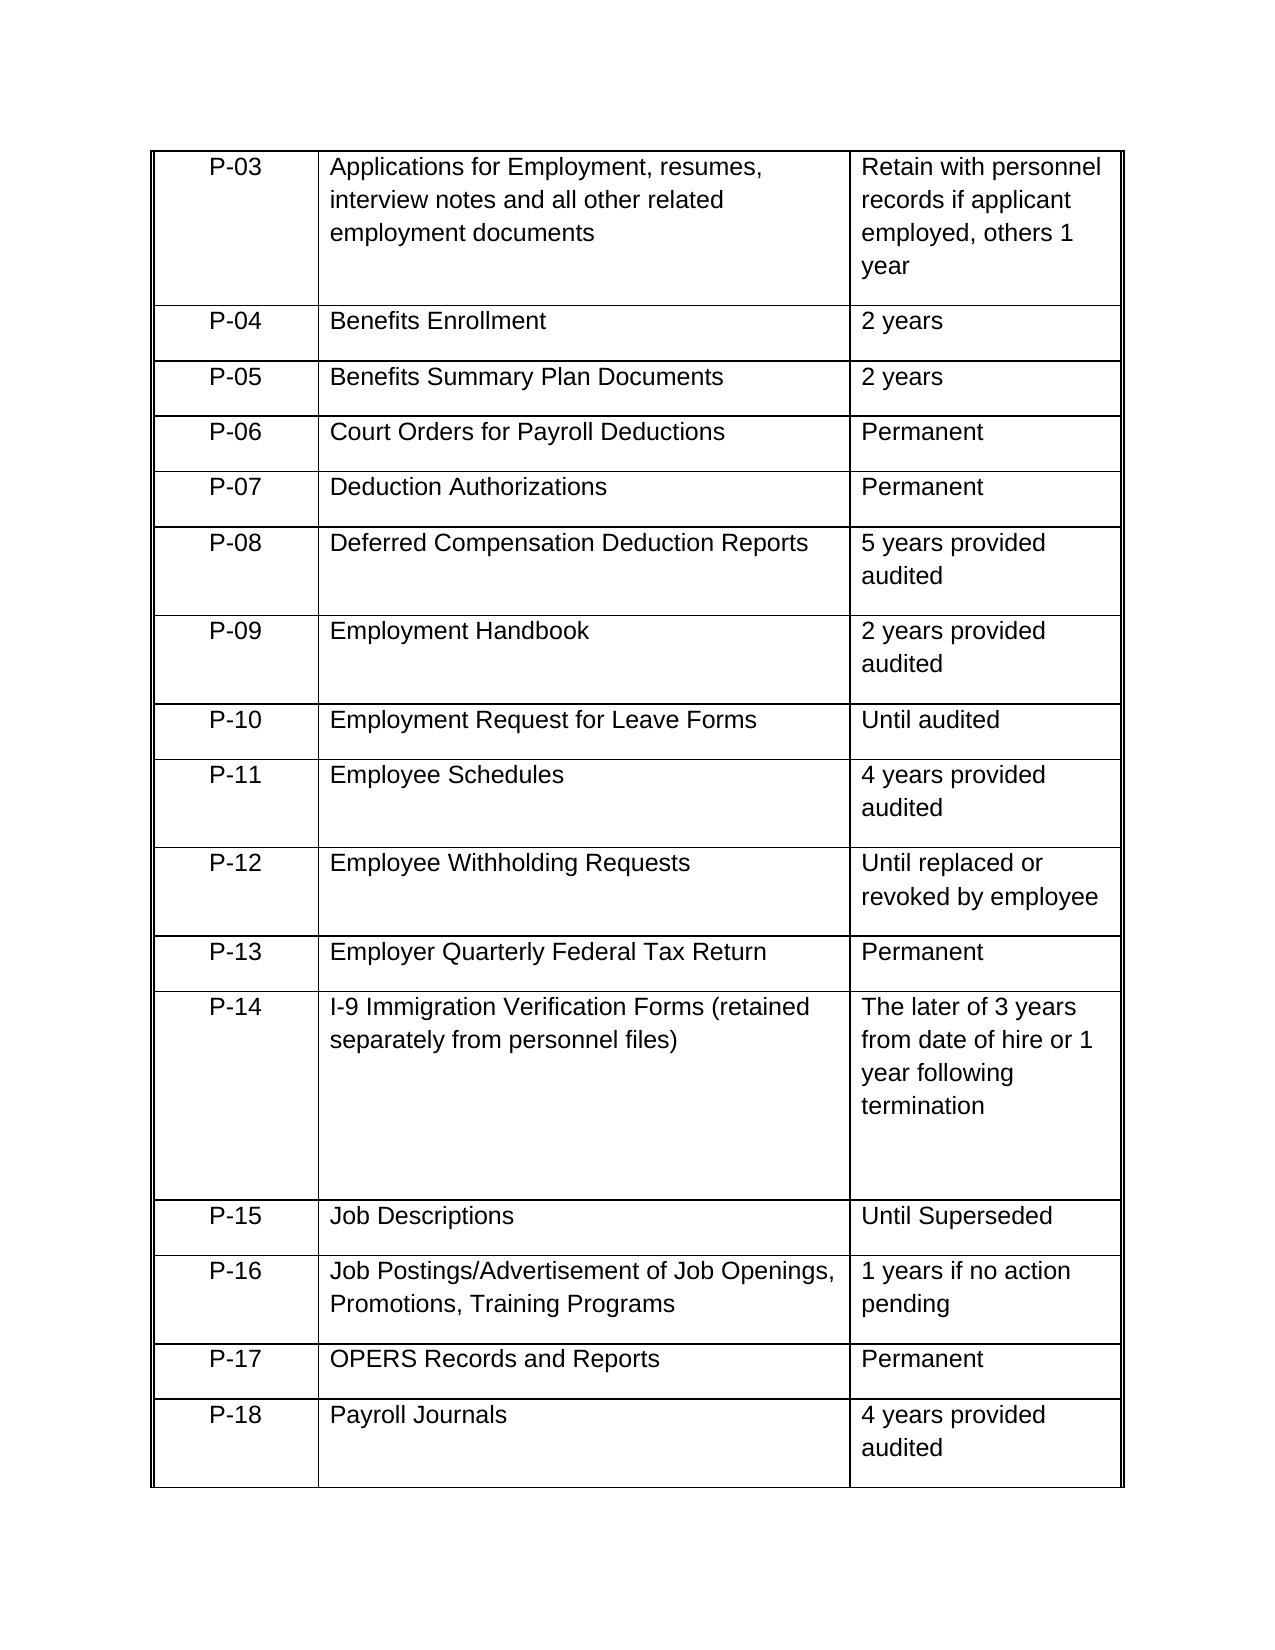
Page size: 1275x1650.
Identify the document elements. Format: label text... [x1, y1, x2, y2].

table_cell Employer Quarterly Federal Tax Return [319, 937, 849, 991]
table_cell Employee Schedules [319, 760, 849, 847]
table_cell P-03 [155, 152, 318, 304]
table_cell 4 years provided audited [851, 1400, 1120, 1487]
table_cell Until replaced or revoked by employee [851, 848, 1120, 935]
table_cell Permanent [851, 472, 1120, 526]
table_cell The later of 3 years from date of hire or 1 year following termination [851, 992, 1120, 1199]
table_cell 4 years provided audited [851, 760, 1120, 847]
table_cell Until Superseded [851, 1201, 1120, 1254]
table_cell P-04 [155, 306, 318, 360]
table_cell Benefits Summary Plan Documents [319, 362, 849, 415]
table_cell 2 years [851, 362, 1120, 415]
table_cell P-07 [155, 472, 318, 526]
table_cell OPERS Records and Reports [319, 1345, 849, 1398]
table_cell Until audited [851, 705, 1120, 758]
table_cell P-10 [155, 705, 318, 758]
table_cell 1 years if no action pending [851, 1256, 1120, 1343]
table_cell P-17 [155, 1345, 318, 1398]
table_cell Permanent [851, 1345, 1120, 1398]
table_cell I-9 Immigration Verification Forms (retained separately from personnel files) [319, 992, 849, 1199]
table_cell Employment Handbook [319, 616, 849, 703]
table_cell Permanent [851, 937, 1120, 991]
table_cell P-18 [155, 1400, 318, 1487]
table_cell Deferred Compensation Deduction Reports [319, 528, 849, 614]
table_cell P-16 [155, 1256, 318, 1343]
table_cell Employment Request for Leave Forms [319, 705, 849, 758]
table_cell Applications for Employment, resumes, interview notes and all other related employment documents [319, 152, 849, 304]
table_cell Permanent [851, 417, 1120, 471]
table_cell Deduction Authorizations [319, 472, 849, 526]
table_cell Job Descriptions [319, 1201, 849, 1254]
table_cell Retain with personnel records if applicant employed, others 1 year [851, 152, 1120, 304]
table_cell Court Orders for Payroll Deductions [319, 417, 849, 471]
table_cell P-08 [155, 528, 318, 614]
table_cell P-12 [155, 848, 318, 935]
table_cell P-09 [155, 616, 318, 703]
table_cell P-06 [155, 417, 318, 471]
table_cell Benefits Enrollment [319, 306, 849, 360]
table_cell 2 years provided audited [851, 616, 1120, 703]
table_cell Employee Withholding Requests [319, 848, 849, 935]
table_cell P-05 [155, 362, 318, 415]
table_cell 5 years provided audited [851, 528, 1120, 614]
table_cell 2 years [851, 306, 1120, 360]
table_cell P-13 [155, 937, 318, 991]
table_cell P-11 [155, 760, 318, 847]
table_cell P-15 [155, 1201, 318, 1254]
table_cell Payroll Journals [319, 1400, 849, 1487]
table_cell Job Postings/Advertisement of Job Openings, Promotions, Training Programs [319, 1256, 849, 1343]
table_cell P-14 [155, 992, 318, 1199]
